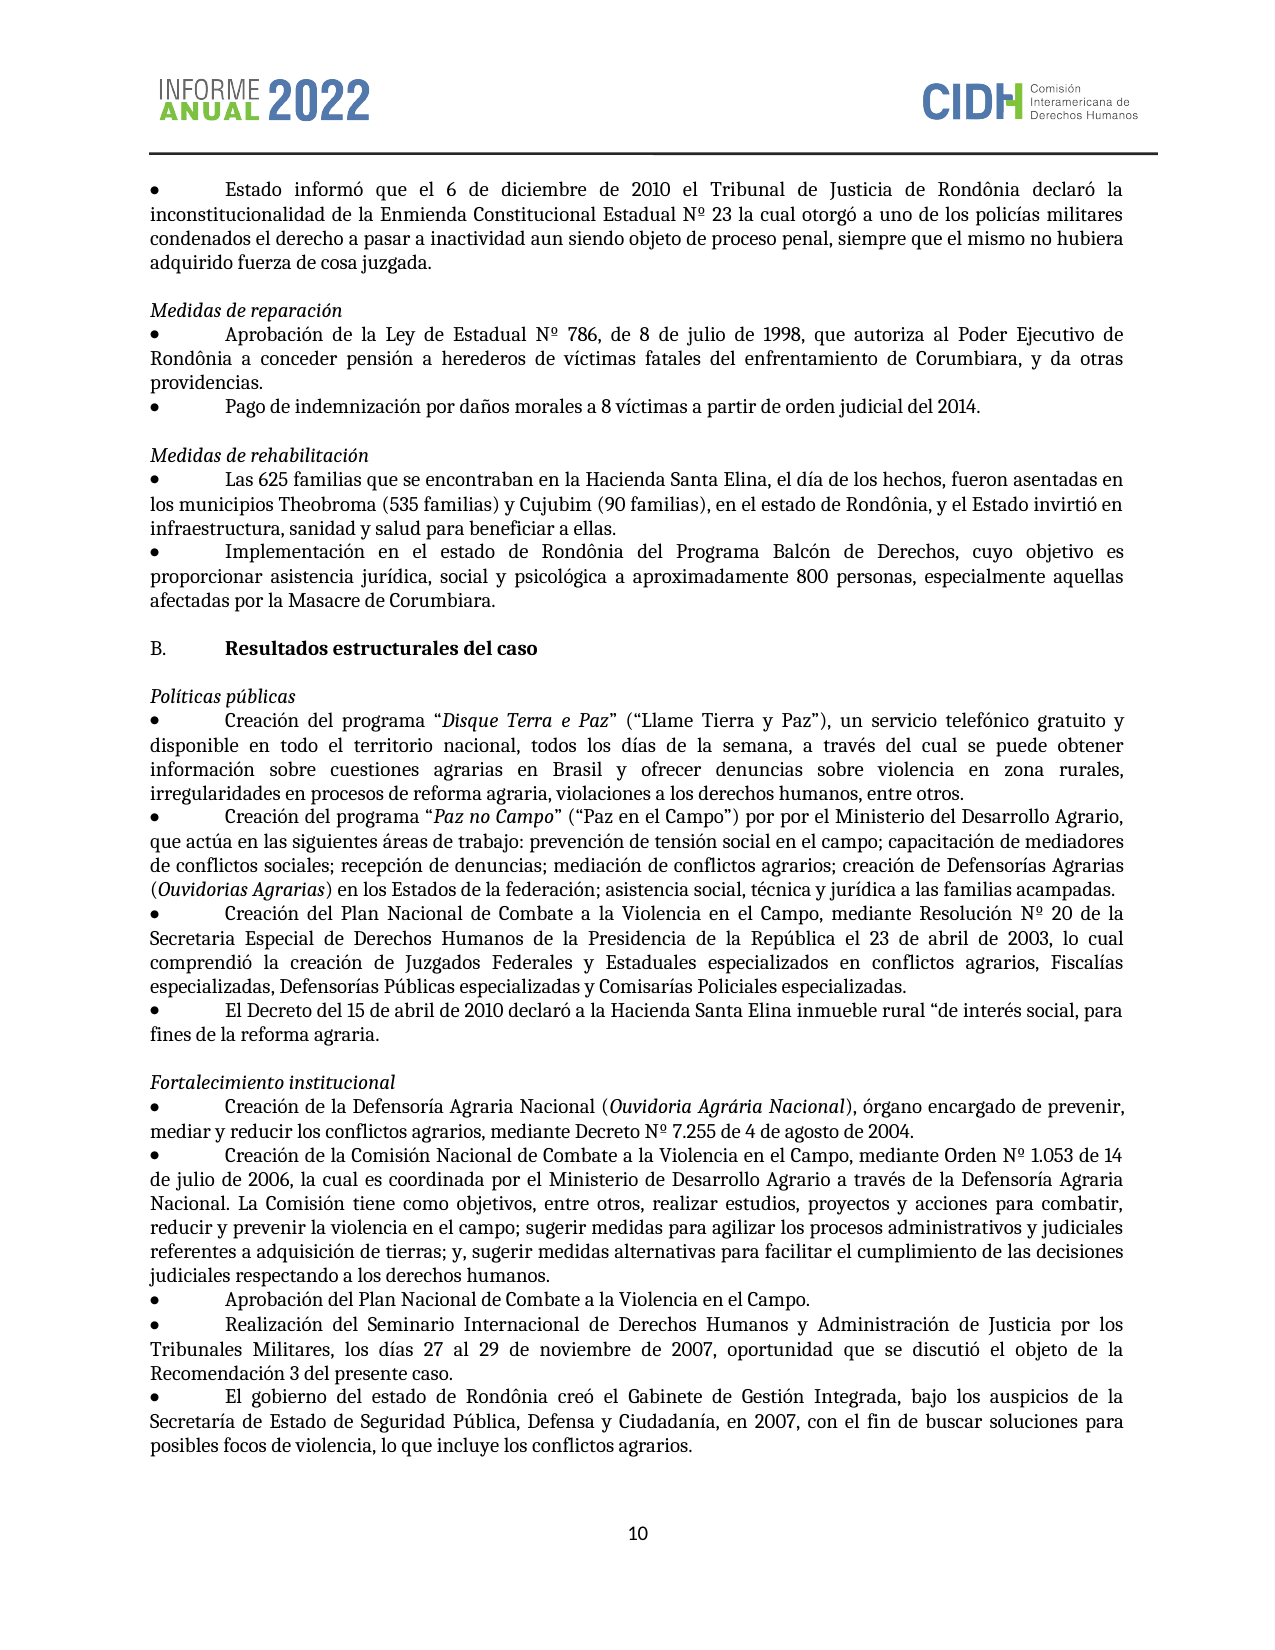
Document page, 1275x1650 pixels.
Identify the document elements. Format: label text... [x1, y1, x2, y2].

list Creación del programa “Disque Terra e Paz” (“Llame Tierra y Paz”), un servicio telefónico gratuito y disponible en todo el territorio nacional, todos los días de la semana, a través del cual se puede obtener información sobre cuestiones agrarias en Brasil y ofrecer denuncias sobre violencia en zona rurales, irregularidades en procesos de reforma agraria, violaciones a los derechos humanos, entre otros. [150, 708, 1125, 805]
list Creación del Plan Nacional de Combate a la Violencia en el Campo, mediante Resolución Nº 20 de la Secretaria Especial de Derechos Humanos de la Presidencia de la República el 23 de abril de 2003, lo cual comprendió la creación de Juzgados Federales y Estaduales especializados en conflictos agrarios, Fiscalías especializadas, Defensorías Públicas especializadas y Comisarías Policiales especializadas. [150, 902, 1125, 998]
text Fortalecimiento institucional [150, 1071, 1125, 1095]
text Medidas de reparación [150, 298, 1125, 322]
list Pago de indemnización por daños morales a 8 víctimas a partir de orden judicial del 2014. [150, 395, 1125, 419]
text Políticas públicas [150, 684, 1125, 708]
list Implementación en el estado de Rondônia del Programa Balcón de Derechos, cuyo objetivo es proporcionar asistencia jurídica, social y psicológica a aproximadamente 800 personas, especialmente aquellas afectadas por la Masacre de Corumbiara. [150, 540, 1125, 613]
picture [914, 73, 1158, 130]
list Las 625 familias que se encontraban en la Hacienda Santa Elina, el día de los hechos, fueron asentadas en los municipios Theobroma (535 familias) y Cujubim (90 familias), en el estado de Rondônia, y el Estado invirtió en infraestructura, sanidad y salud para beneficiar a ellas. [150, 467, 1125, 540]
list Creación de la Comisión Nacional de Combate a la Violencia en el Campo, mediante Orden Nº 1.053 de 14 de julio de 2006, la cual es coordinada por el Ministerio de Desarrollo Agrario a través de la Defensoría Agraria Nacional. La Comisión tiene como objetivos, entre otros, realizar estudios, proyectos y acciones para combatir, reducir y prevenir la violencia en el campo; sugerir medidas para agilizar los procesos administrativos y judiciales referentes a adquisición de tierras; y, sugerir medidas alternativas para facilitar el cumplimiento de las decisiones judiciales respectando a los derechos humanos. [150, 1143, 1125, 1288]
list Creación de la Defensoría Agraria Nacional (Ouvidoria Agrária Nacional), órgano encargado de prevenir, mediar y reducir los conflictos agrarios, mediante Decreto Nº 7.255 de 4 de agosto de 2004. [150, 1095, 1125, 1143]
list Aprobación de la Ley de Estadual Nº 786, de 8 de julio de 1998, que autoriza al Poder Ejecutivo de Rondônia a conceder pensión a herederos de víctimas fatales del enfrentamiento de Corumbiara, y da otras providencias. [150, 322, 1125, 395]
list El Decreto del 15 de abril de 2010 declaró a la Hacienda Santa Elina inmueble rural “de interés social, para fines de la reforma agraria. [150, 998, 1125, 1047]
list Creación del programa “Paz no Campo” (“Paz en el Campo”) por por el Ministerio del Desarrollo Agrario, que actúa en las siguientes áreas de trabajo: prevención de tensión social en el campo; capacitación de mediadores de conflictos sociales; recepción de denuncias; mediación de conflictos agrarios; creación de Defensorías Agrarias (Ouvidorias Agrarias) en los Estados de la federación; asistencia social, técnica y jurídica a las familias acampadas. [150, 805, 1125, 902]
text Medidas de rehabilitación [150, 443, 1125, 467]
picture [150, 73, 374, 126]
list Aprobación del Plan Nacional de Combate a la Violencia en el Campo. [150, 1288, 1125, 1313]
list Resultados estructurales del caso [150, 637, 1125, 661]
list El gobierno del estado de Rondônia creó el Gabinete de Gestión Integrada, bajo los auspicios de la Secretaría de Estado de Seguridad Pública, Defensa y Ciudadanía, en 2007, con el fin de buscar soluciones para posibles focos de violencia, lo que incluye los conflictos agrarios. [150, 1385, 1125, 1458]
list Realización del Seminario Internacional de Derechos Humanos y Administración de Justicia por los Tribunales Militares, los días 27 al 29 de noviembre de 2007, oportunidad que se discutió el objeto de la Recomendación 3 del presente caso. [150, 1313, 1125, 1385]
list Estado informó que el 6 de diciembre de 2010 el Tribunal de Justicia de Rondônia declaró la inconstitucionalidad de la Enmienda Constitucional Estadual Nº 23 la cual otorgó a uno de los policías militares condenados el derecho a pasar a inactividad aun siendo objeto de proceso penal, siempre que el mismo no hubiera adquirido fuerza de cosa juzgada. [150, 178, 1125, 274]
